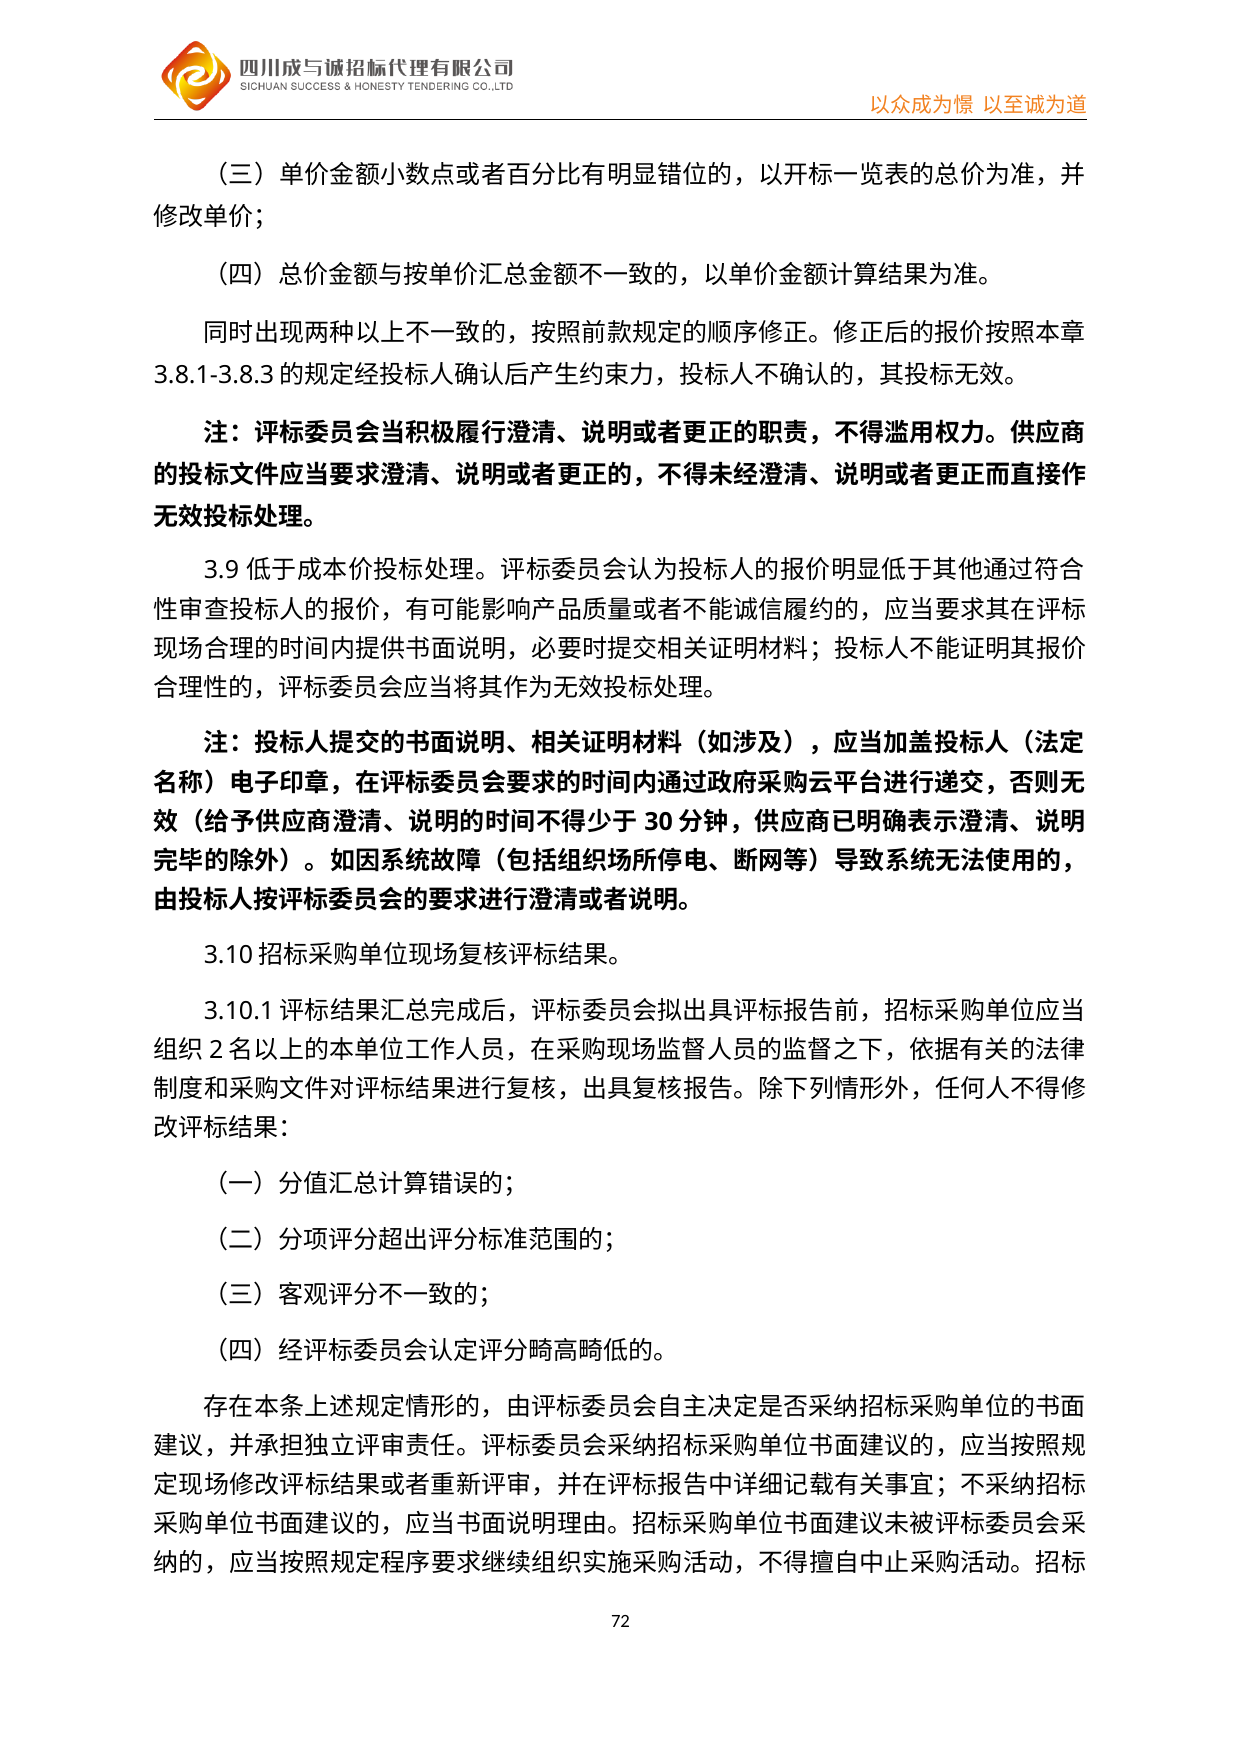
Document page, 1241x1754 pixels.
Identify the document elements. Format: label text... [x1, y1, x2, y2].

text 3.10招标采购单位现场复核评标结果。 [153, 935, 1087, 971]
text （四）总价金额与按单价汇总金额不一致的，以单价金额计算结果为准。 [153, 250, 1087, 292]
picture [152, 34, 517, 113]
text 3.10.1评标结果汇总完成后，评标委员会拟出具评标报告前，招标采购单位应当组织2名以上的本单位工作人员，在采购现场监督人员的监督之下，依据有关的法律制度和采购文件对评标结果进行复核，出具复核报告。除下列情形外，任何人不得修改评标结果： [153, 991, 1087, 1144]
text 注：投标人提交的书面说明、相关证明材料（如涉及），应当加盖投标人（法定名称）电子印章，在评标委员会要求的时间内通过政府采购云平台进行递交，否则无效（给予供应商澄清、说明的时间不得少于30分钟，供应商已明确表示澄清、说明完毕的除外）。如因系统故障（包括组织场所停电、断网等）导致系统无法使用的，由投标人按评标委员会的要求进行澄清或者说明。 [153, 723, 1087, 915]
text （一）分值汇总计算错误的； [153, 1163, 1087, 1200]
text 注：评标委员会当积极履行澄清、说明或者更正的职责，不得滥用权力。供应商的投标文件应当要求澄清、说明或者更正的，不得未经澄清、说明或者更正而直接作无效投标处理。 [153, 408, 1087, 533]
text （三）客观评分不一致的； [153, 1275, 1087, 1311]
text （三）单价金额小数点或者百分比有明显错位的，以开标一览表的总价为准，并修改单价； [153, 150, 1087, 233]
text 3.9 低于成本价投标处理。评标委员会认为投标人的报价明显低于其他通过符合性审查投标人的报价，有可能影响产品质量或者不能诚信履约的，应当要求其在评标现场合理的时间内提供书面说明，必要时提交相关证明材料；投标人不能证明其报价合理性的，评标委员会应当将其作为无效投标处理。 [153, 550, 1087, 703]
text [153, 1386, 1087, 1579]
text （二）分项评分超出评分标准范围的； [153, 1219, 1087, 1256]
text 同时出现两种以上不一致的，按照前款规定的顺序修正。修正后的报价按照本章3.8.1-3.8.3的规定经投标人确认后产生约束力，投标人不确认的，其投标无效。 [153, 308, 1087, 392]
text （四）经评标委员会认定评分畸高畸低的。 [153, 1331, 1087, 1367]
